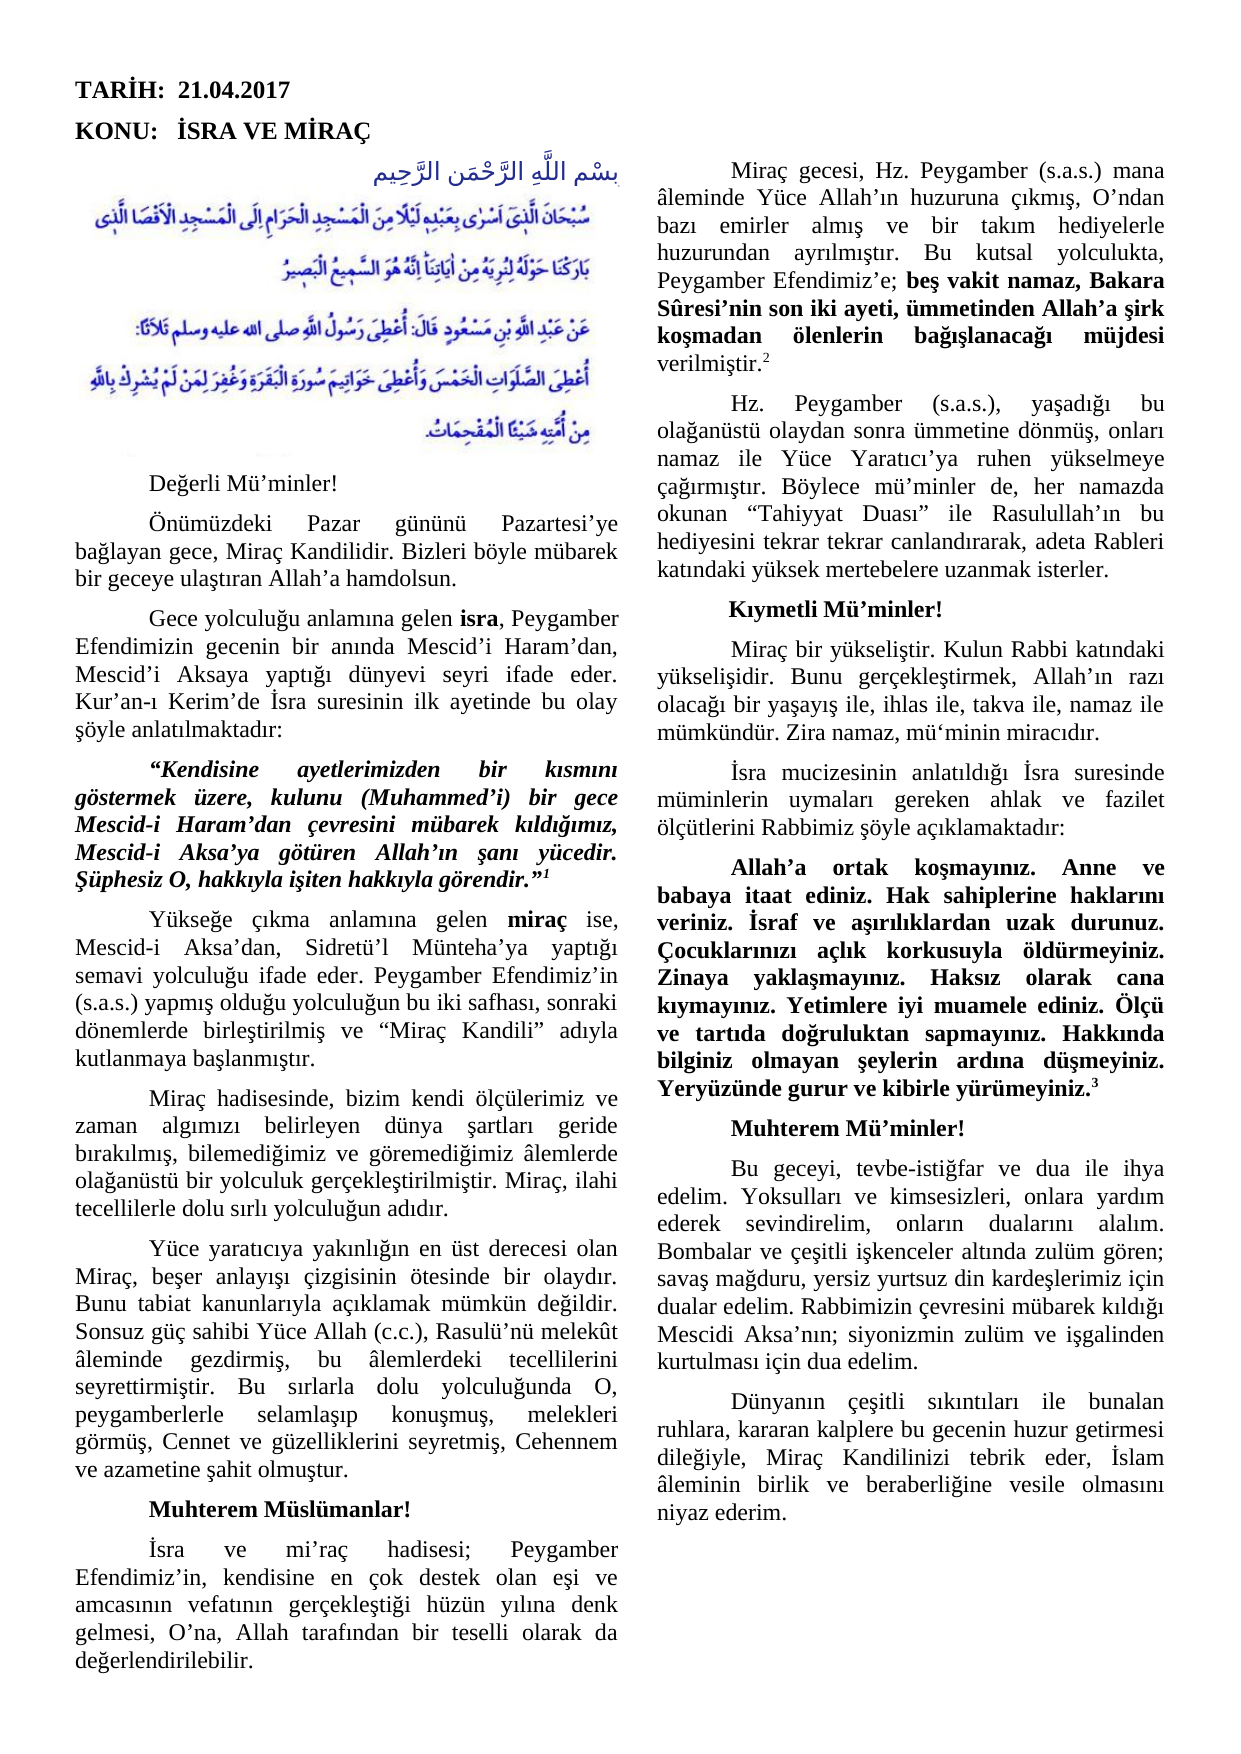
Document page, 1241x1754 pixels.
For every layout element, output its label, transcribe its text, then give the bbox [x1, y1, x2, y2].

text Yükseğe çıkma anlamına gelen miraç ise, Mescid-i Aksa’dan, Sidretü’l Münteha’ya yaptığı semavi yolculuğu ifade eder. Peygamber Efendimiz’in (s.a.s.) yapmış olduğu yolculuğun bu iki safhası, sonraki dönemlerde birleştirilmiş ve “Miraç Kandili” adıyla kutlanmaya başlanmıştır. [75, 906, 619, 1071]
text TARİH: 21.04.2017 [75, 75, 619, 104]
text Yüce yaratıcıya yakınlığın en üst derecesi olan Miraç, beşer anlayışı çizgisinin ötesinde bir olaydır. Bunu tabiat kanunlarıyla açıklamak mümkün değildir. Sonsuz güç sahibi Yüce Allah (c.c.), Rasulü’nü melekût âleminde gezdirmiş, bu âlemlerdeki tecellilerini seyrettirmiştir. Bu sırlarla dolu yolculuğunda O, peygamberlerle selamlaşıp konuşmuş, melekleri görmüş, Cennet ve güzelliklerini seyretmiş, Cehennem ve azametine şahit olmuştur. [75, 1234, 619, 1483]
picture [78, 186, 619, 457]
text Miraç bir yükseliştir. Kulun Rabbi katındaki yükselişidir. Bunu gerçekleştirmek, Allah’ın razı olacağı bir yaşayış ile, ihlas ile, takva ile, namaz ile mümkündür. Zira namaz, mü‘minin miracıdır. [657, 635, 1165, 745]
text Muhterem Mü’minler! [657, 1114, 1165, 1142]
text Değerli Mü’minler! [75, 469, 619, 497]
text Miraç hadisesinde, bizim kendi ölçülerimiz ve zaman algımızı belirleyen dünya şartları geride bırakılmış, bilemediğimiz ve göremediğimiz âlemlerde olağanüstü bir yolculuk gerçekleştirilmiştir. Miraç, ilahi tecellilerle dolu sırlı yolculuğun adıdır. [75, 1084, 619, 1222]
text Bu geceyi, tevbe-istiğfar ve dua ile ihya edelim. Yoksulları ve kimsesizleri, onlara yardım ederek sevindirelim, onların dualarını alalım. Bombalar ve çeşitli işkenceler altında zulüm gören; savaş mağduru, yersiz yurtsuz din kardeşlerimiz için dualar edelim. Rabbimizin çevresini mübarek kıldığı Mescidi Aksa’nın; siyonizmin zulüm ve işgalinden kurtulması için dua edelim. [657, 1154, 1165, 1375]
text Muhterem Müslümanlar! [75, 1495, 619, 1523]
text Allah’a ortak koşmayınız. Anne ve babaya itaat ediniz. Hak sahiplerine haklarını veriniz. İsraf ve aşırılıklardan uzak durunuz. Çocuklarınızı açlık korkusuyla öldürmeyiniz. Zinaya yaklaşmayınız. Haksız olarak cana kıymayınız. Yetimlere iyi muamele ediniz. Ölçü ve tartıda doğruluktan sapmayınız. Hakkında bilginiz olmayan şeylerin ardına düşmeyiniz. Yeryüzünde gurur ve kibirle yürümeyiniz. [657, 853, 1165, 1101]
text Miraç gecesi, Hz. Peygamber (s.a.s.) mana âleminde Yüce Allah’ın huzuruna çıkmış, O’ndan bazı emirler almış ve bir takım hediyelerle huzurundan ayrılmıştır. Bu kutsal yolculukta, Peygamber Efendimiz’e; beş vakit namaz, Bakara Sûresi’nin son iki ayeti, ümmetinden Allah’a şirk koşmadan ölenlerin bağışlanacağı müjdesi verilmiştir. [657, 156, 1165, 376]
text KONU: İSRA VE MİRAÇ [75, 116, 619, 145]
text بِسْمِ اللَّهِ الرَّحْمَنِ الرَّحِيم [75, 157, 619, 186]
text Önümüzdeki Pazar gününü Pazartesi’ye bağlayan gece, Miraç Kandilidir. Bizleri böyle mübarek bir geceye ulaştıran Allah’a hamdolsun. [75, 509, 619, 592]
text “Kendisine ayetlerimizden bir kısmını göstermek üzere, kulunu (Muhammed’i) bir gece Mescid-i Haram’dan çevresini mübarek kıldığımız, Mescid-i Aksa’ya götüren Allah’ın şanı yücedir. Şüphesiz O, hakkıyla işiten hakkıyla görendir.” [75, 755, 619, 893]
text İsra mucizesinin anlatıldığı İsra suresinde müminlerin uymaları gereken ahlak ve fazilet ölçütlerini Rabbimiz şöyle açıklamaktadır: [657, 758, 1165, 841]
text İsra ve mi’raç hadisesi; Peygamber Efendimiz’in, kendisine en çok destek olan eşi ve amcasının vefatının gerçekleştiği hüzün yılına denk gelmesi, O’na, Allah tarafından bir teselli olarak da değerlendirilebilir. [75, 1535, 619, 1673]
text Kıymetli Mü’minler! [657, 595, 1165, 622]
text Hz. Peygamber (s.a.s.), yaşadığı bu olağanüstü olaydan sonra ümmetine dönmüş, onları namaz ile Yüce Yaratıcı’ya ruhen yükselmeye çağırmıştır. Böylece mü’minler de, her namazda okunan “Tahiyyat Duası” ile Rasulullah’ın bu hediyesini tekrar tekrar canlandırarak, adeta Rableri katındaki yüksek mertebelere uzanmak isterler. [657, 389, 1165, 582]
text Gece yolculuğu anlamına gelen isra, Peygamber Efendimizin gecenin bir anında Mescid’i Haram’dan, Mescid’i Aksaya yaptığı dünyevi seyri ifade eder. Kur’an-ı Kerim’de İsra suresinin ilk ayetinde bu olay şöyle anlatılmaktadır: [75, 604, 619, 742]
text Dünyanın çeşitli sıkıntıları ile bunalan ruhlara, kararan kalplere bu gecenin huzur getirmesi dileğiyle, Miraç Kandilinizi tebrik eder, İslam âleminin birlik ve beraberliğine vesile olmasını niyaz ederim. [657, 1387, 1165, 1525]
